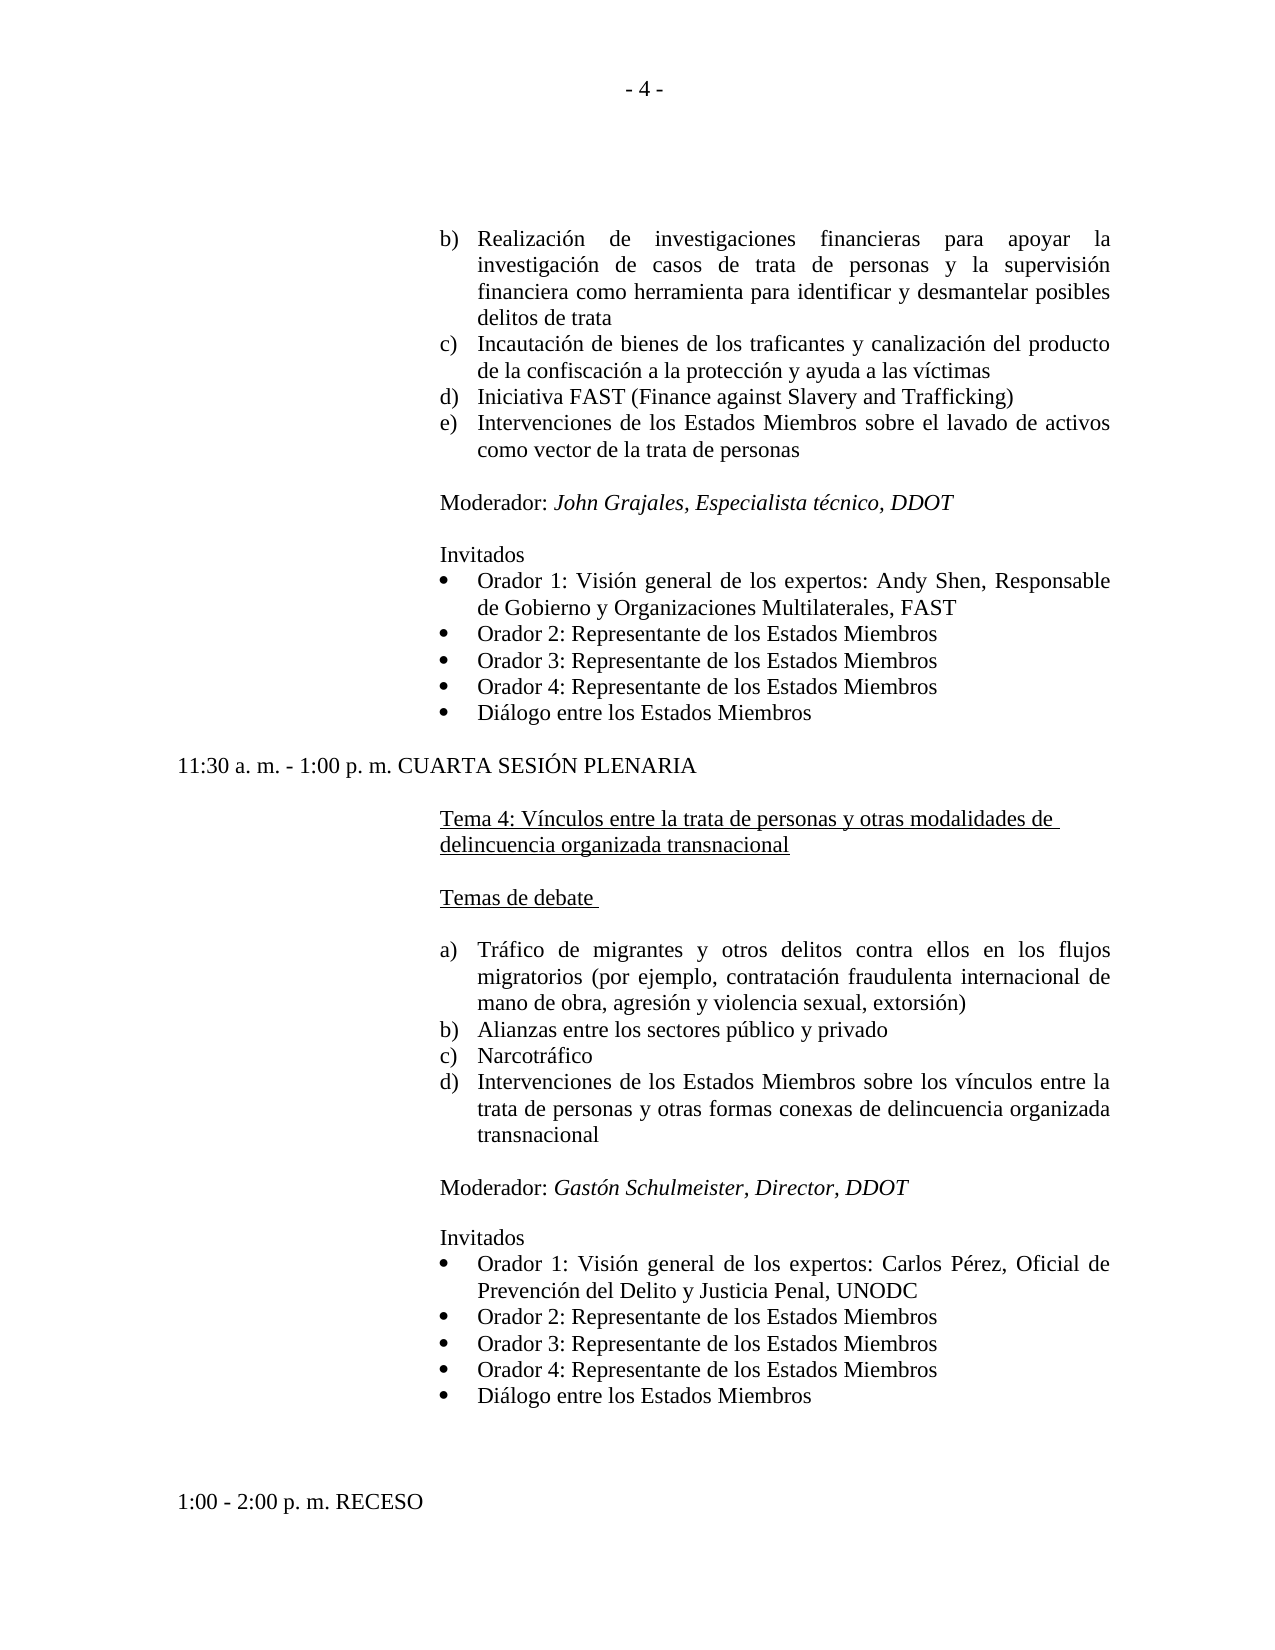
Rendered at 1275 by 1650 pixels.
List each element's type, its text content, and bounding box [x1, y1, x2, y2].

list Incautación de bienes de los traficantes y canalización del producto de la confiscación a la protección y ayuda a las víctimas [439, 330, 1111, 383]
list Invitados [439, 541, 1111, 568]
list Orador 3: Representante de los Estados Miembros [439, 647, 1111, 673]
list Orador 1: Visión general de los expertos: Carlos Pérez, Oficial de Prevención del Delito y Justicia Penal, UNODC [439, 1251, 1111, 1303]
list Alianzas entre los sectores público y privado [439, 1016, 1111, 1042]
list Orador 2: Representante de los Estados Miembros [439, 620, 1111, 647]
list Temas de debate [439, 884, 1111, 910]
list Orador 1: Visión general de los expertos: Andy Shen, Responsable de Gobierno y Organizaciones Multilaterales, FAST [439, 568, 1111, 620]
list Moderador: John Grajales, Especialista técnico, DDOT [439, 488, 1111, 515]
list Iniciativa FAST (Finance against Slavery and Trafficking) [439, 383, 1111, 409]
list Invitados [439, 1224, 1111, 1251]
list Orador 3: Representante de los Estados Miembros [439, 1329, 1111, 1356]
list Orador 4: Representante de los Estados Miembros [439, 1356, 1111, 1382]
list Intervenciones de los Estados Miembros sobre el lavado de activos como vector de la trata de personas [439, 409, 1111, 462]
list Moderador: Gastón Schulmeister, Director, DDOT [439, 1174, 1111, 1200]
list Tráfico de migrantes y otros delitos contra ellos en los flujos migratorios (por ejemplo, contratación fraudulenta internacional de mano de obra, agresión y violencia sexual, extorsión) [439, 937, 1111, 1016]
list Narcotráfico [439, 1042, 1111, 1068]
text 1:00 - 2:00 p. m. RECESO [177, 1488, 1111, 1514]
list Realización de investigaciones financieras para apoyar la investigación de casos de trata de personas y la supervisión financiera como herramienta para identificar y desmantelar posibles delitos de trata [439, 225, 1111, 330]
list Orador 4: Representante de los Estados Miembros [439, 673, 1111, 699]
text 11:30 a. m. - 1:00 p. m. CUARTA SESIÓN PLENARIA [177, 752, 1111, 778]
list Orador 2: Representante de los Estados Miembros [439, 1303, 1111, 1329]
list Diálogo entre los Estados Miembros [439, 1382, 1111, 1409]
list Tema 4: Vínculos entre la trata de personas y otras modalidades de delincuencia organizada transnacional [439, 805, 1111, 857]
list Intervenciones de los Estados Miembros sobre los vínculos entre la trata de personas y otras formas conexas de delincuencia organizada transnacional [439, 1068, 1111, 1147]
list Diálogo entre los Estados Miembros [439, 699, 1111, 726]
